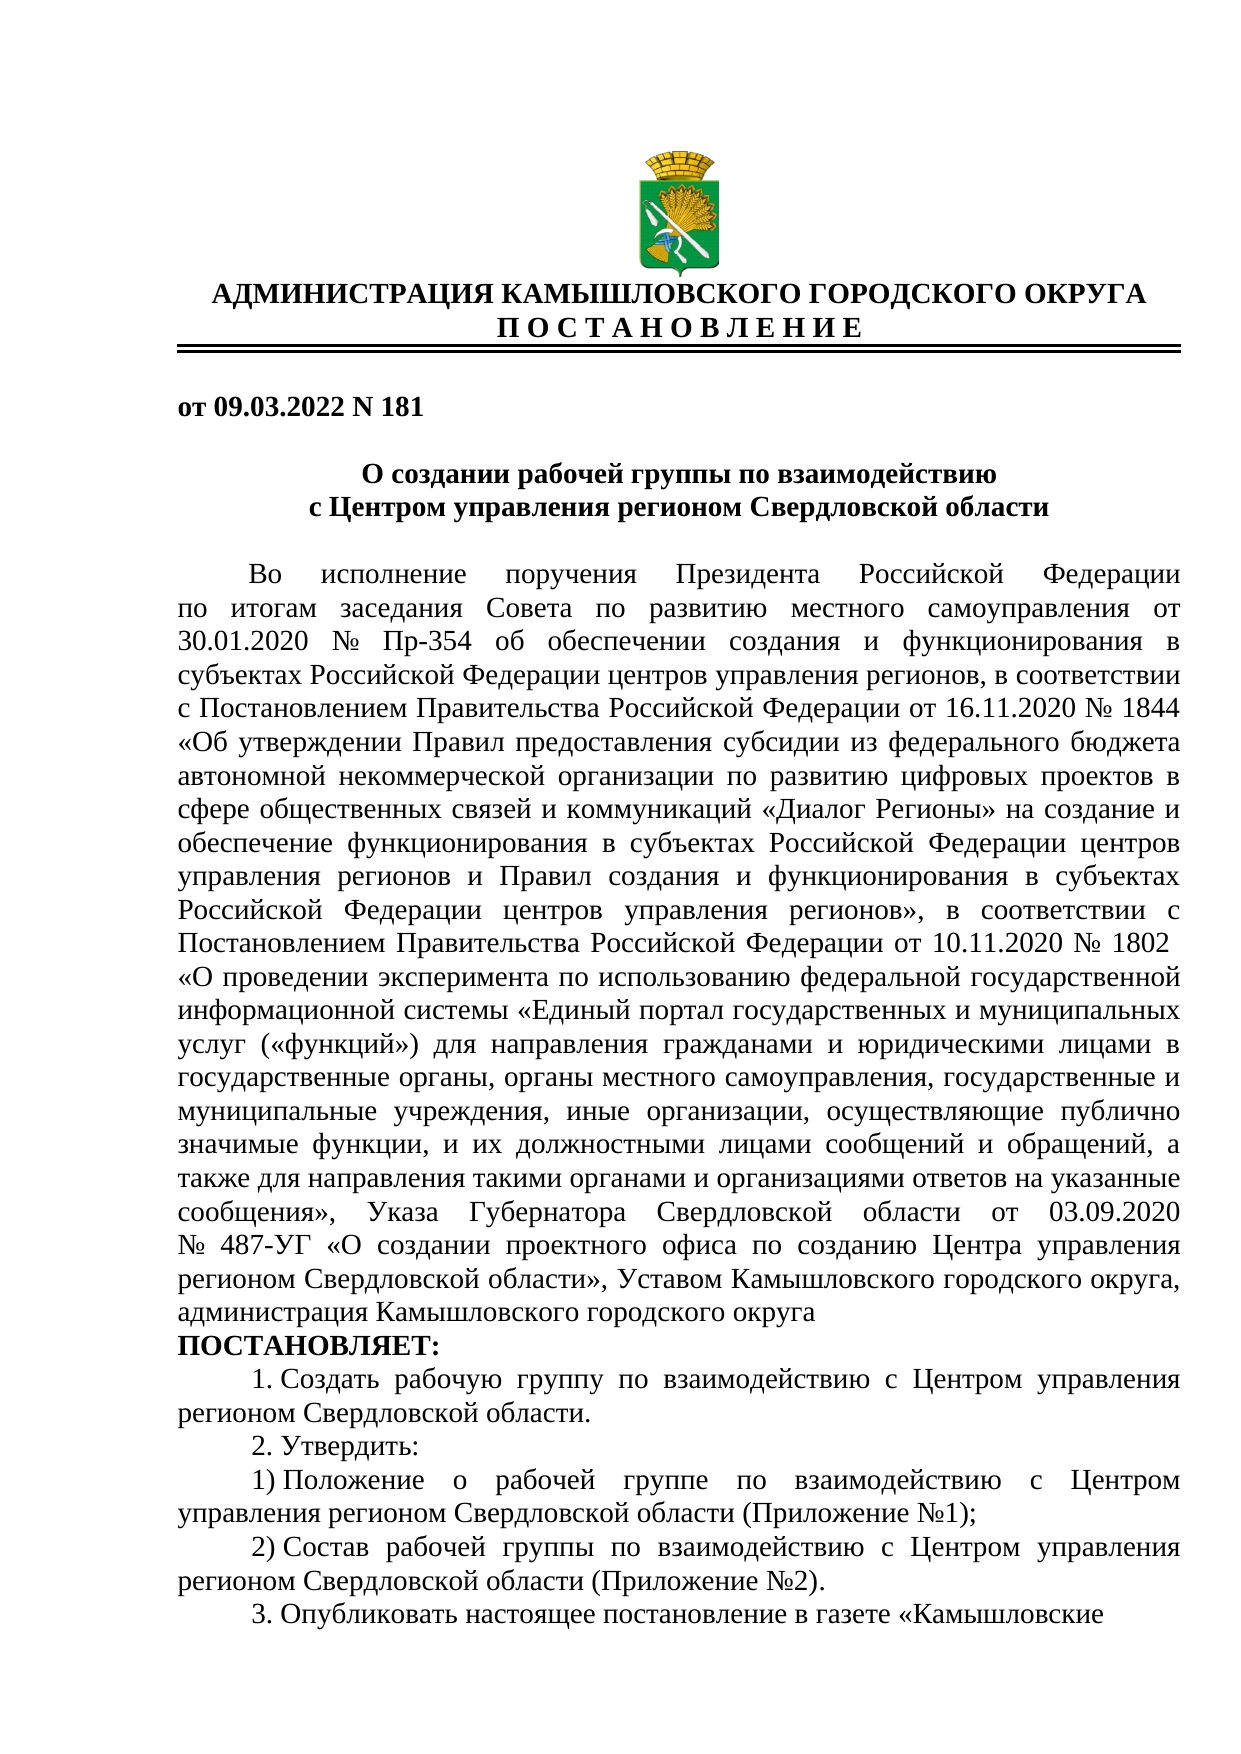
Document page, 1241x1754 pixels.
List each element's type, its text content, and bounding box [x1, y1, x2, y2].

picture [639, 151, 719, 277]
text П О С Т А Н О В Л Е Н И Е [177, 310, 1181, 344]
text ПОСТАНОВЛЯЕТ: [177, 1328, 1181, 1361]
text от 09.03.2022 N 181 [177, 389, 1181, 422]
text 1) Положение о рабочей группе по взаимодействию с Центром управления регионом Свердловской области (Приложение №1); [177, 1462, 1181, 1529]
text 2. Утвердить: [177, 1428, 1181, 1462]
text 2) Состав рабочей группы по взаимодействию с Центром управления регионом Свердловской области (Приложение №2). [177, 1529, 1181, 1596]
text 3. Опубликовать настоящее постановление в газете «Камышловские [177, 1596, 1181, 1630]
text АДМИНИСТРАЦИЯ КАМЫШЛОВСКОГО ГОРОДСКОГО ОКРУГА [177, 277, 1181, 310]
text 1. Создать рабочую группу по взаимодействию с Центром управления регионом Свердловской области. [177, 1361, 1181, 1428]
text О создании рабочей группы по взаимодействию с Центром управления регионом Свердловской области [177, 456, 1181, 523]
text Во исполнение поручения Президента Российской Федерации по итогам заседания Совета по развитию местного самоуправления от 30.01.2020 № Пр-354 об обеспечении создания и функционирования в субъектах Российской Федерации центров управления регионов, в соответствии с Постановлением Правительства Российской Федерации от 16.11.2020 № 1844 «Об утверждении Правил предоставления субсидии из федерального бюджета автономной некоммерческой организации по развитию цифровых проектов в сфере общественных связей и коммуникаций «Диалог Регионы» на создание и обеспечение функционирования в субъектах Российской Федерации центров управления регионов и Правил создания и функционирования в субъектах Российской Федерации центров управления регионов», в соответствии с Постановлением Правительства Российской Федерации от 10.11.2020 № 1802 «О проведении эксперимента по использованию федеральной государственной информационной системы «Единый портал государственных и муниципальных услуг («функций») для направления гражданами и юридическими лицами в государственные органы, органы местного самоуправления, государственные и муниципальные учреждения, иные организации, осуществляющие публично значимые функции, и их должностными лицами сообщений и обращений, а также для направления такими органами и организациями ответов на указанные сообщения», Указа Губернатора Свердловской области от 03.09.2020 № 487-УГ «О создании проектного офиса по созданию Центра управления регионом Свердловской области», Уставом Камышловского городского округа, администрация Камышловского городского округа [177, 556, 1181, 1328]
